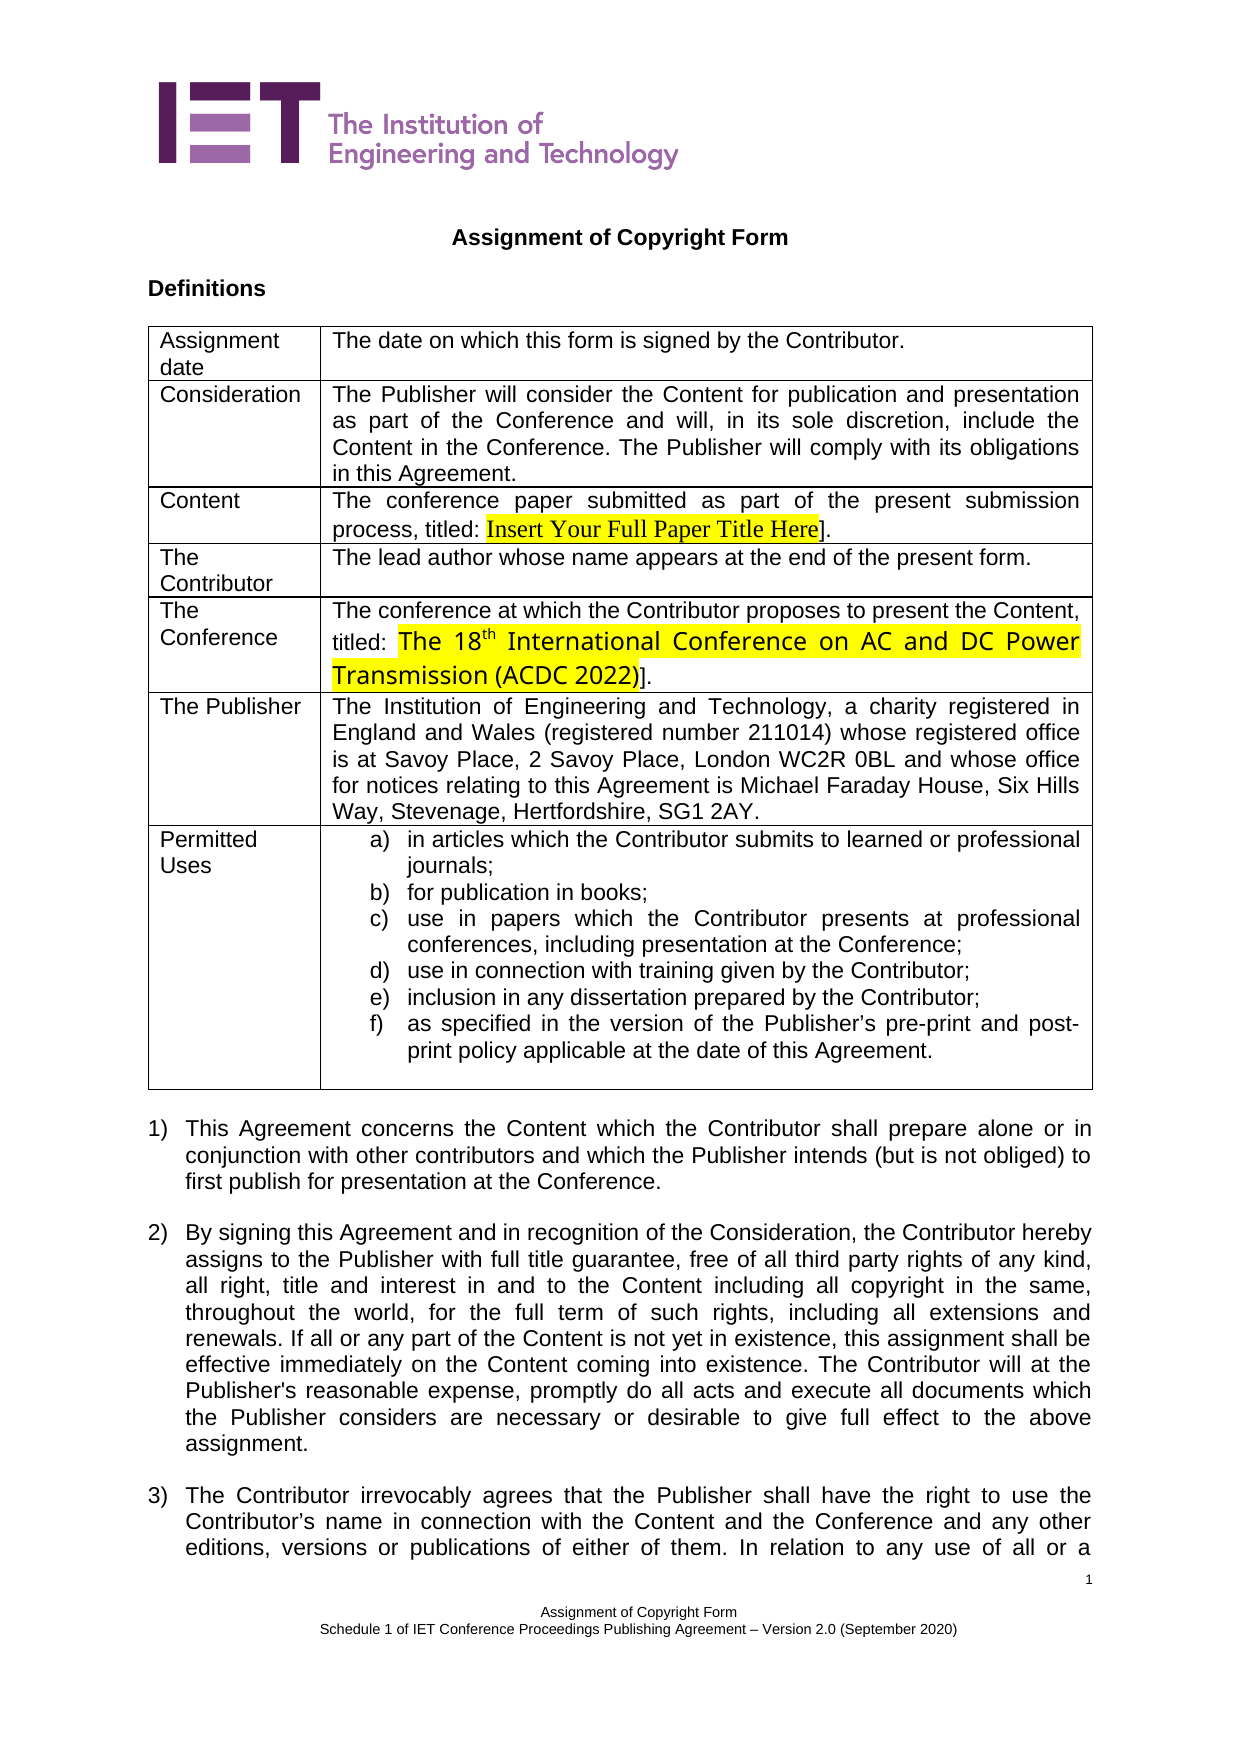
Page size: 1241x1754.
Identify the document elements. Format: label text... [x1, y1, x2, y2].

table_cell Consideration [149, 381, 320, 486]
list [148, 1482, 1092, 1561]
picture [158, 82, 679, 170]
table_cell The conference at which the Contributor proposes to present the Content, titled: [321, 598, 1092, 692]
table_cell The Publisher will consider the Content for publication and presentation as part of the Conference and will, in its sole discretion, include the Content in the Conference. The Publisher will comply with its obligations in this Agreement. [321, 381, 1092, 486]
text Assignment of Copyright Form [148, 223, 1092, 250]
table_cell in articles which the Contributor submits to learned or professional journals; for publication in books; use in papers which the Contributor presents at professional conferences, including presentation at the Conference; use in connection with training given by the Contributor; inclusion in any dissertation prepared by the Contributor; as specified in the version of the Publisher’s pre-print and post-print policy applicable at the date of this Agreement. [321, 826, 1092, 1089]
list By signing this Agreement and in recognition of the Consideration, the Contributor hereby assigns to the Publisher with full title guarantee, free of all third party rights of any kind, all right, title and interest in and to the Content including all copyright in the same, throughout the world, for the full term of such rights, including all extensions and renewals. If all or any part of the Content is not yet in existence, this assignment shall be effective immediately on the Content coming into existence. The Contributor will at the Publisher's reasonable expense, promptly do all acts and execute all documents which the Publisher considers are necessary or desirable to give full effect to the above assignment. [148, 1219, 1092, 1457]
text Definitions [148, 275, 1092, 301]
table_cell The lead author whose name appears at the end of the present form. [321, 544, 1092, 596]
table_cell The Conference [149, 598, 320, 692]
table_cell The conference paper submitted as part of the present submission process, titled: [321, 488, 1092, 543]
table_cell The Institution of Engineering and Technology, a charity registered in England and Wales (registered number 211014) whose registered office is at Savoy Place, 2 Savoy Place, London WC2R 0BL and whose office for notices relating to this Agreement is Michael Faraday House, Six Hills Way, Stevenage, Hertfordshire, SG1 2AY. [321, 693, 1092, 825]
table_header Assignment date [149, 327, 320, 380]
table_cell Content [149, 488, 320, 543]
list This Agreement concerns the Content which the Contributor shall prepare alone or in conjunction with other contributors and which the Publisher intends (but is not obliged) to first publish for presentation at the Conference. [148, 1115, 1092, 1194]
table_cell The Contributor [149, 544, 320, 596]
table_cell The Publisher [149, 693, 320, 825]
table_cell Permitted Uses [149, 826, 320, 1089]
table_header The date on which this form is signed by the Contributor. [321, 327, 1092, 380]
